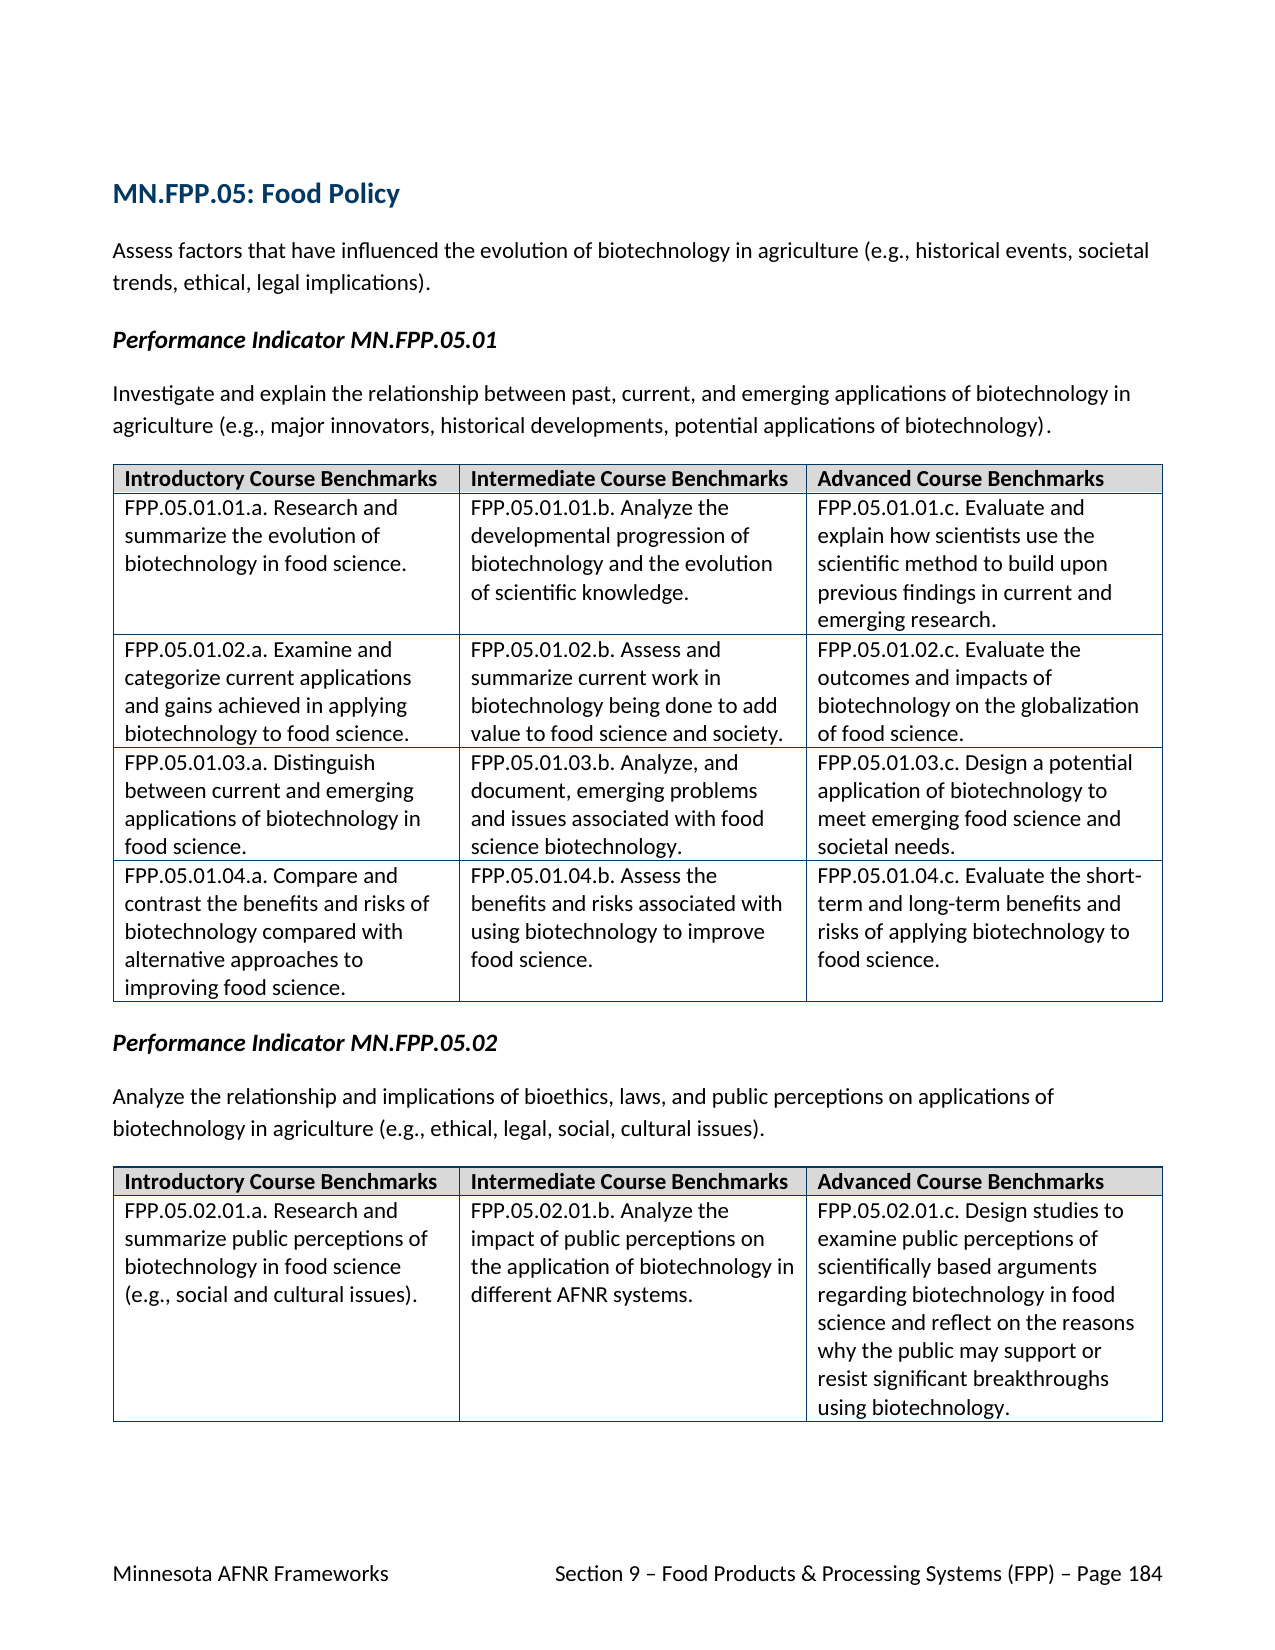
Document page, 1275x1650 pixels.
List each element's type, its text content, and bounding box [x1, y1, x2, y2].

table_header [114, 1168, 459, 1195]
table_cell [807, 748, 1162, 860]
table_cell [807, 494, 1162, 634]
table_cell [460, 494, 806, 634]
text Analyze the relationship and implications of bioethics, laws, and public perceptions on applications of biotechnology in agriculture (e.g., ethical, legal, social, cultural issues). [112, 1082, 1162, 1142]
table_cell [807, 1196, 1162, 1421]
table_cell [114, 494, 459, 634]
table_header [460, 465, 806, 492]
text Assess factors that have influenced the evolution of biotechnology in agriculture (e.g., historical events, societal trends, ethical, legal implications). [112, 236, 1162, 296]
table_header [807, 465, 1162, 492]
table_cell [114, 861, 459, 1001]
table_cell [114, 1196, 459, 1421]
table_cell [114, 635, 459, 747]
subtitle Performance Indicator MN.FPP.05.01 [112, 324, 1162, 355]
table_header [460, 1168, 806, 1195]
subtitle Performance Indicator MN.FPP.05.02 [112, 1027, 1162, 1058]
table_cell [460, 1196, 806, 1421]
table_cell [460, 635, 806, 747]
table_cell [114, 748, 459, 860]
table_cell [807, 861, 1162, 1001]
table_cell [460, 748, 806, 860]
text Investigate and explain the relationship between past, current, and emerging applications of biotechnology in agriculture (e.g., major innovators, historical developments, potential applications of biotechnology). [112, 379, 1162, 439]
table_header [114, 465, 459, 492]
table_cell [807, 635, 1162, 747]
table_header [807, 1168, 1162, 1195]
subtitle MN.FPP.05: Food Policy [112, 175, 1162, 211]
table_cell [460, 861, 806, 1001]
